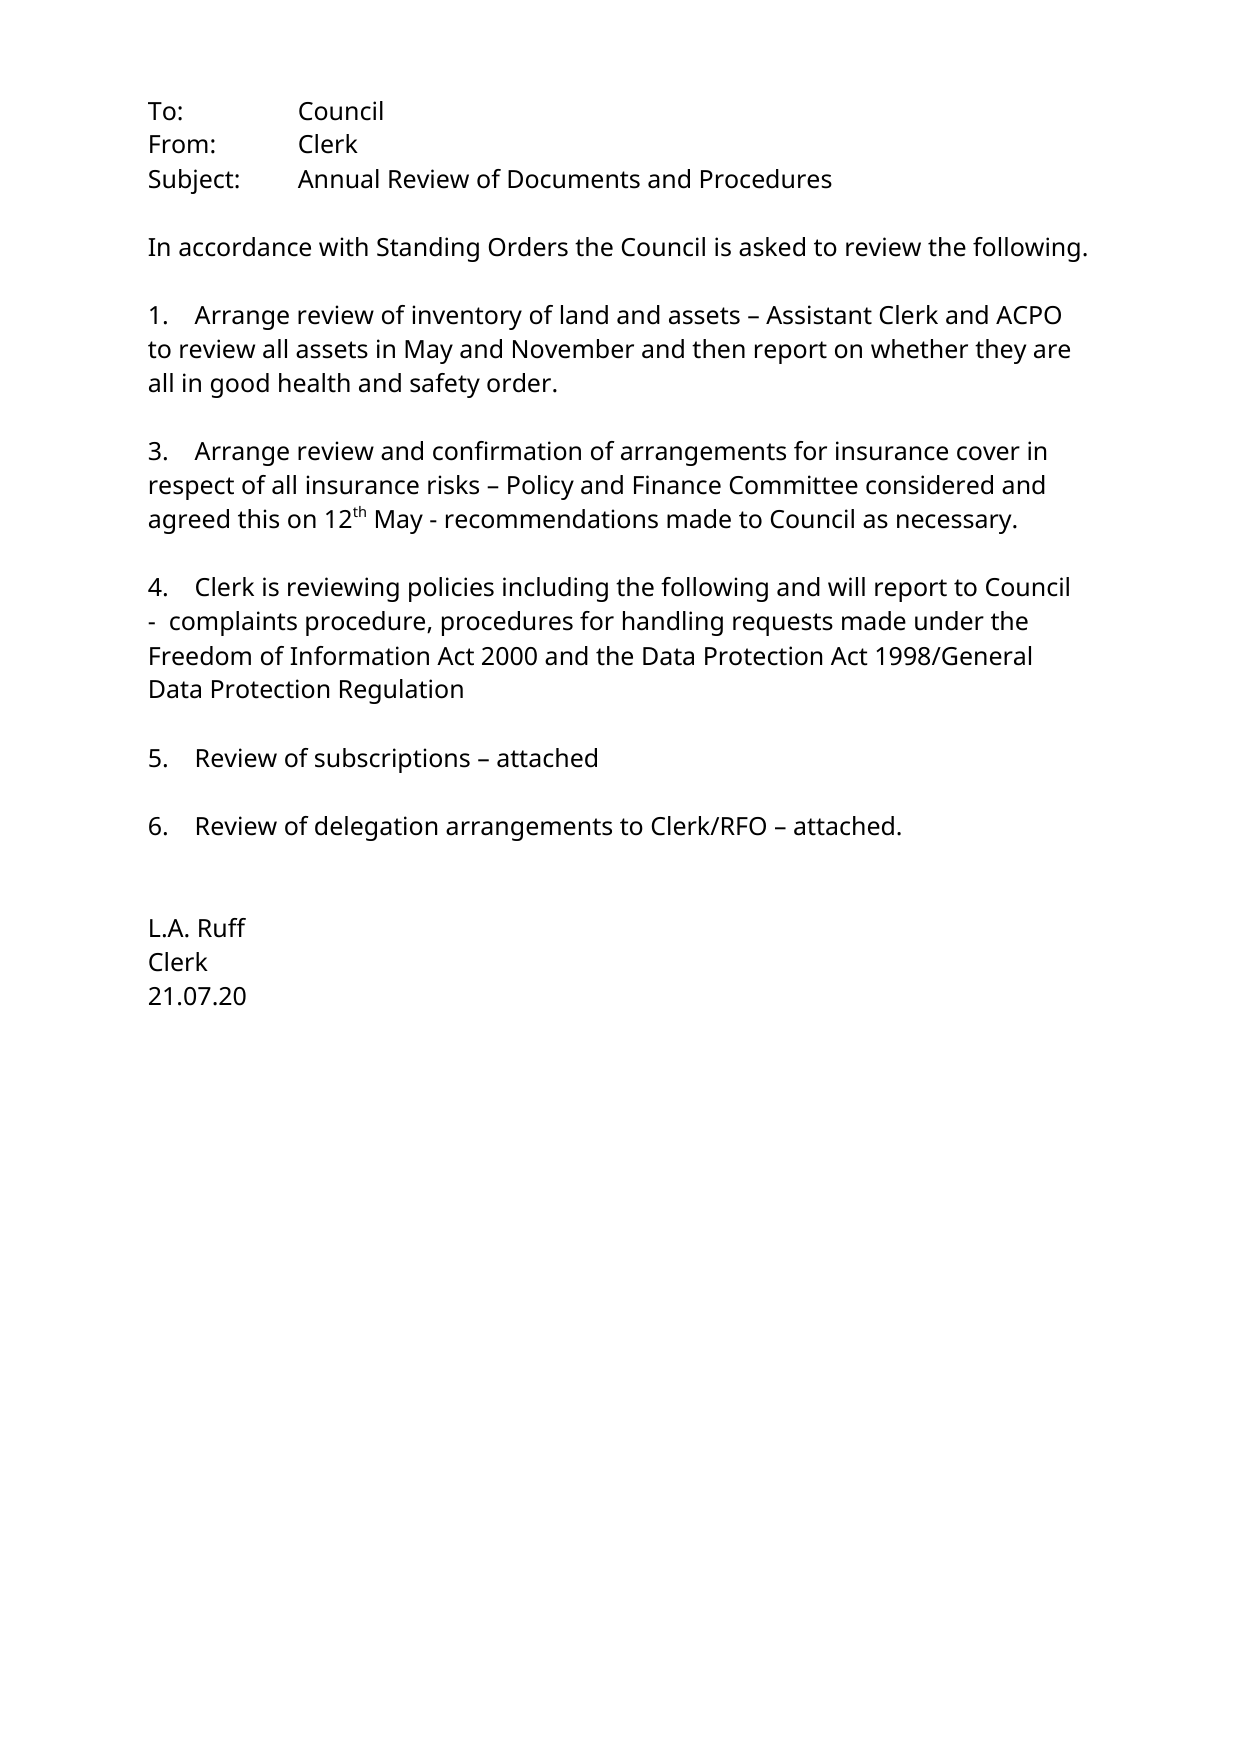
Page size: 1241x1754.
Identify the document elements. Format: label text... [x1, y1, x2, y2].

text 4. Clerk is reviewing policies including the following and will report to Council - complaints procedure, procedures for handling requests made under the Freedom of Information Act 2000 and the Data Protection Act 1998/General Data Protection Regulation [148, 570, 1092, 706]
text 3. Arrange review and confirmation of arrangements for insurance cover in respect of all insurance risks – Policy and Finance Committee considered and agreed this on 12th May - recommendations made to Council as necessary. [148, 434, 1092, 536]
text Clerk [148, 945, 1092, 979]
text From: Clerk [148, 127, 1092, 161]
text 6. Review of delegation arrangements to Clerk/RFO – attached. [148, 808, 1092, 842]
text 5. Review of subscriptions – attached [148, 740, 1092, 774]
text 21.07.20 [148, 979, 1092, 1013]
text Subject: Annual Review of Documents and Procedures [148, 161, 1092, 195]
text In accordance with Standing Orders the Council is asked to review the following. [148, 229, 1092, 263]
text L.A. Ruff [148, 911, 1092, 945]
text To: Council [148, 93, 1092, 127]
text 1. Arrange review of inventory of land and assets – Assistant Clerk and ACPO to review all assets in May and November and then report on whether they are all in good health and safety order. [148, 297, 1092, 400]
